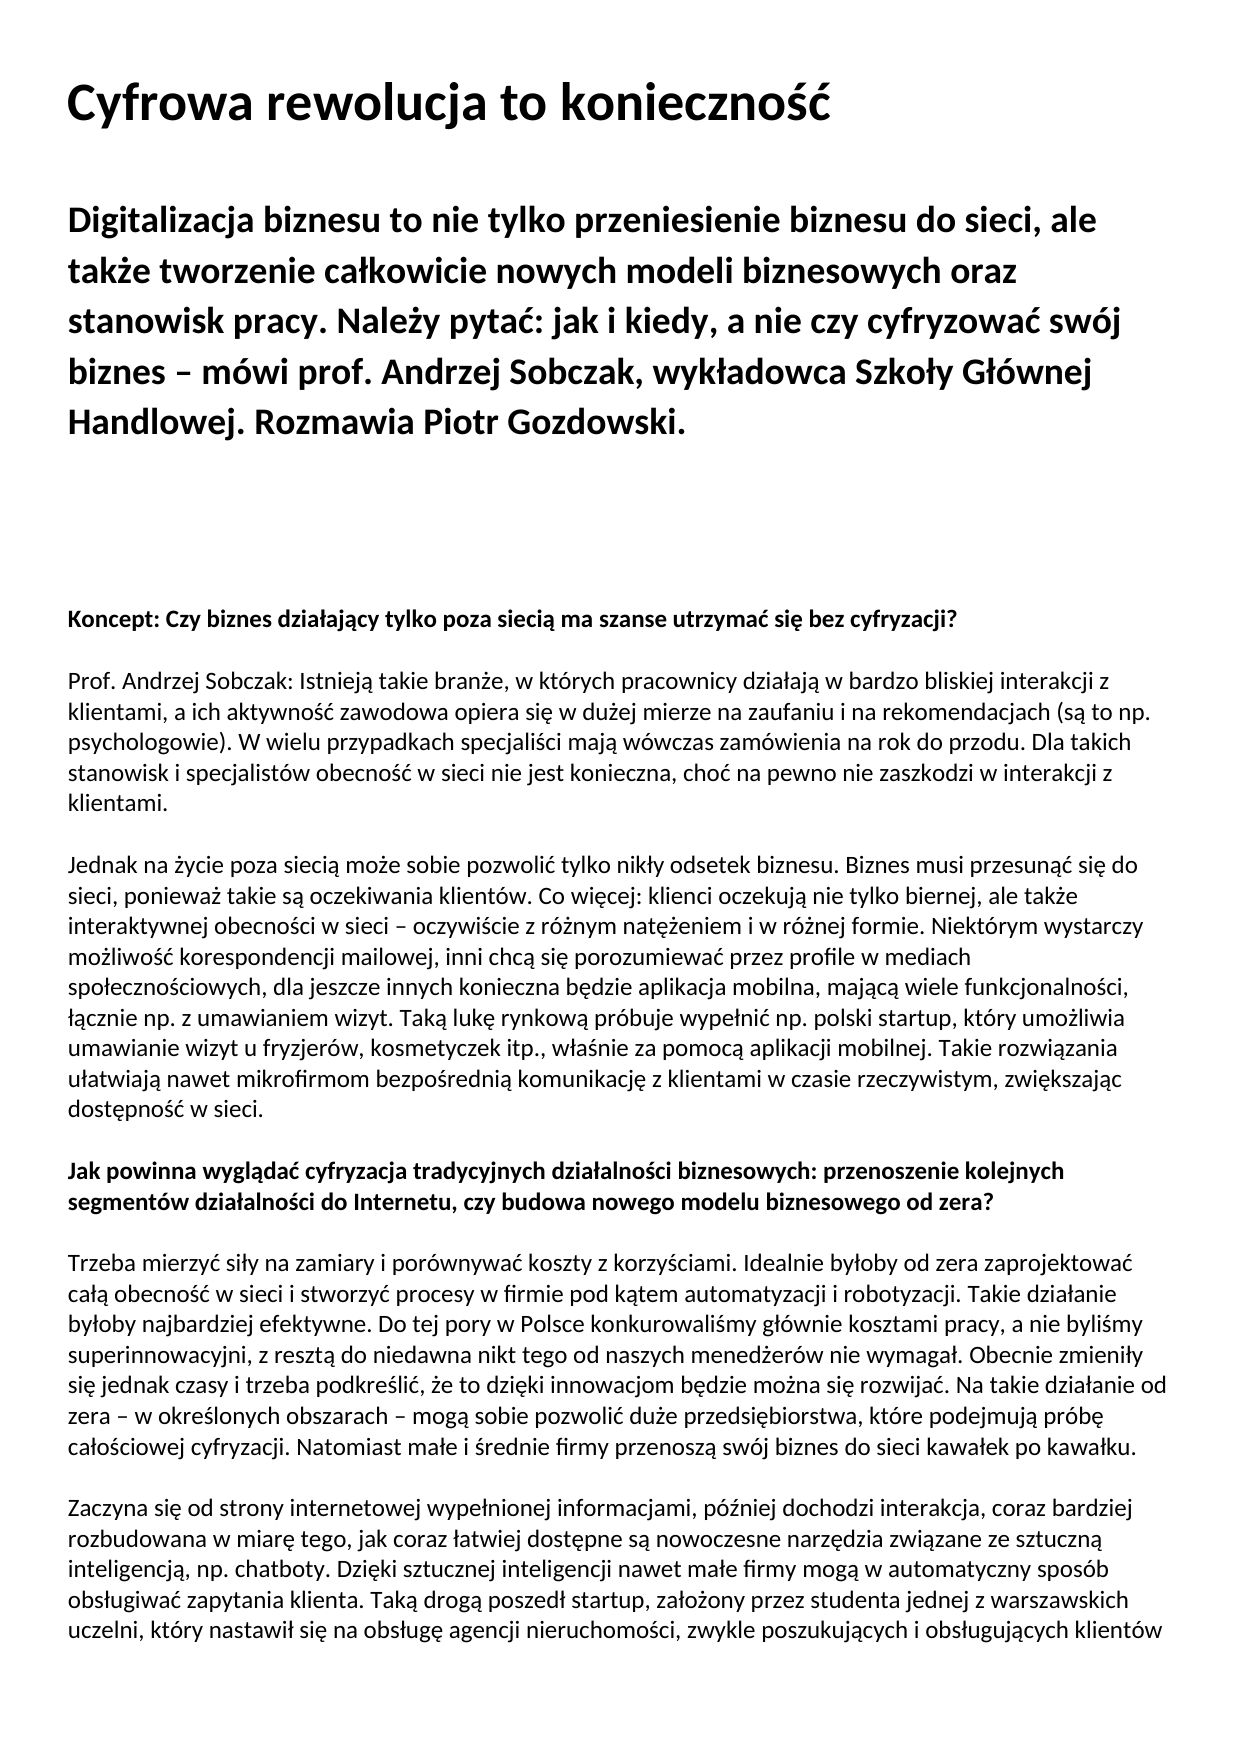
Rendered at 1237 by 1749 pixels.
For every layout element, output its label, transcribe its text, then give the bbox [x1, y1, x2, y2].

text Jednak na życie poza siecią może sobie pozwolić tylko nikły odsetek biznesu. Biznes musi przesunąć się do sieci, ponieważ takie są oczekiwania klientów. Co więcej: klienci oczekują nie tylko biernej, ale także interaktywnej obecności w sieci – oczywiście z różnym natężeniem i w różnej formie. Niektórym wystarczy możliwość korespondencji mailowej, inni chcą się porozumiewać przez profile w mediach społecznościowych, dla jeszcze innych konieczna będzie aplikacja mobilna, mającą wiele funkcjonalności, łącznie np. z umawianiem wizyt. Taką lukę rynkową próbuje wypełnić np. polski startup, który umożliwia umawianie wizyt u fryzjerów, kosmetyczek itp., właśnie za pomocą aplikacji mobilnej. Takie rozwiązania ułatwiają nawet mikrofirmom bezpośrednią komunikację z klientami w czasie rzeczywistym, zwiększając dostępność w sieci. [68, 849, 1169, 1124]
text Digitalizacja biznesu to nie tylko przeniesienie biznesu do sieci, ale także tworzenie całkowicie nowych modeli biznesowych oraz stanowisk pracy. Należy pytać: jak i kiedy, a nie czy cyfryzować swój biznes – mówi prof. Andrzej Sobczak, wykładowca Szkoły Głównej Handlowej. Rozmawia Piotr Gozdowski. [68, 196, 1169, 444]
text Trzeba mierzyć siły na zamiary i porównywać koszty z korzyściami. Idealnie byłoby od zera zaprojektować całą obecność w sieci i stworzyć procesy w firmie pod kątem automatyzacji i robotyzacji. Takie działanie byłoby najbardziej efektywne. Do tej pory w Polsce konkurowaliśmy głównie kosztami pracy, a nie byliśmy superinnowacyjni, z resztą do niedawna nikt tego od naszych menedżerów nie wymagał. Obecnie zmieniły się jednak czasy i trzeba podkreślić, że to dzięki innowacjom będzie można się rozwijać. Na takie działanie od zera – w określonych obszarach – mogą sobie pozwolić duże przedsiębiorstwa, które podejmują próbę całościowej cyfryzacji. Natomiast małe i średnie firmy przenoszą swój biznes do sieci kawałek po kawałku. [68, 1247, 1169, 1461]
text Koncept: Czy biznes działający tylko poza siecią ma szanse utrzymać się bez cyfryzacji? [68, 604, 1169, 634]
text Jak powinna wyglądać cyfryzacja tradycyjnych działalności biznesowych: przenoszenie kolejnych segmentów działalności do Internetu, czy budowa nowego modelu biznesowego od zera? [68, 1155, 1169, 1216]
text Cyfrowa rewolucja to konieczność [68, 68, 1169, 134]
text Prof. Andrzej Sobczak: Istnieją takie branże, w których pracownicy działają w bardzo bliskiej interakcji z klientami, a ich aktywność zawodowa opiera się w dużej mierze na zaufaniu i na rekomendacjach (są to np. psychologowie). W wielu przypadkach specjaliści mają wówczas zamówienia na rok do przodu. Dla takich stanowisk i specjalistów obecność w sieci nie jest konieczna, choć na pewno nie zaszkodzi w interakcji z klientami. [68, 665, 1169, 818]
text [68, 1492, 1169, 1645]
